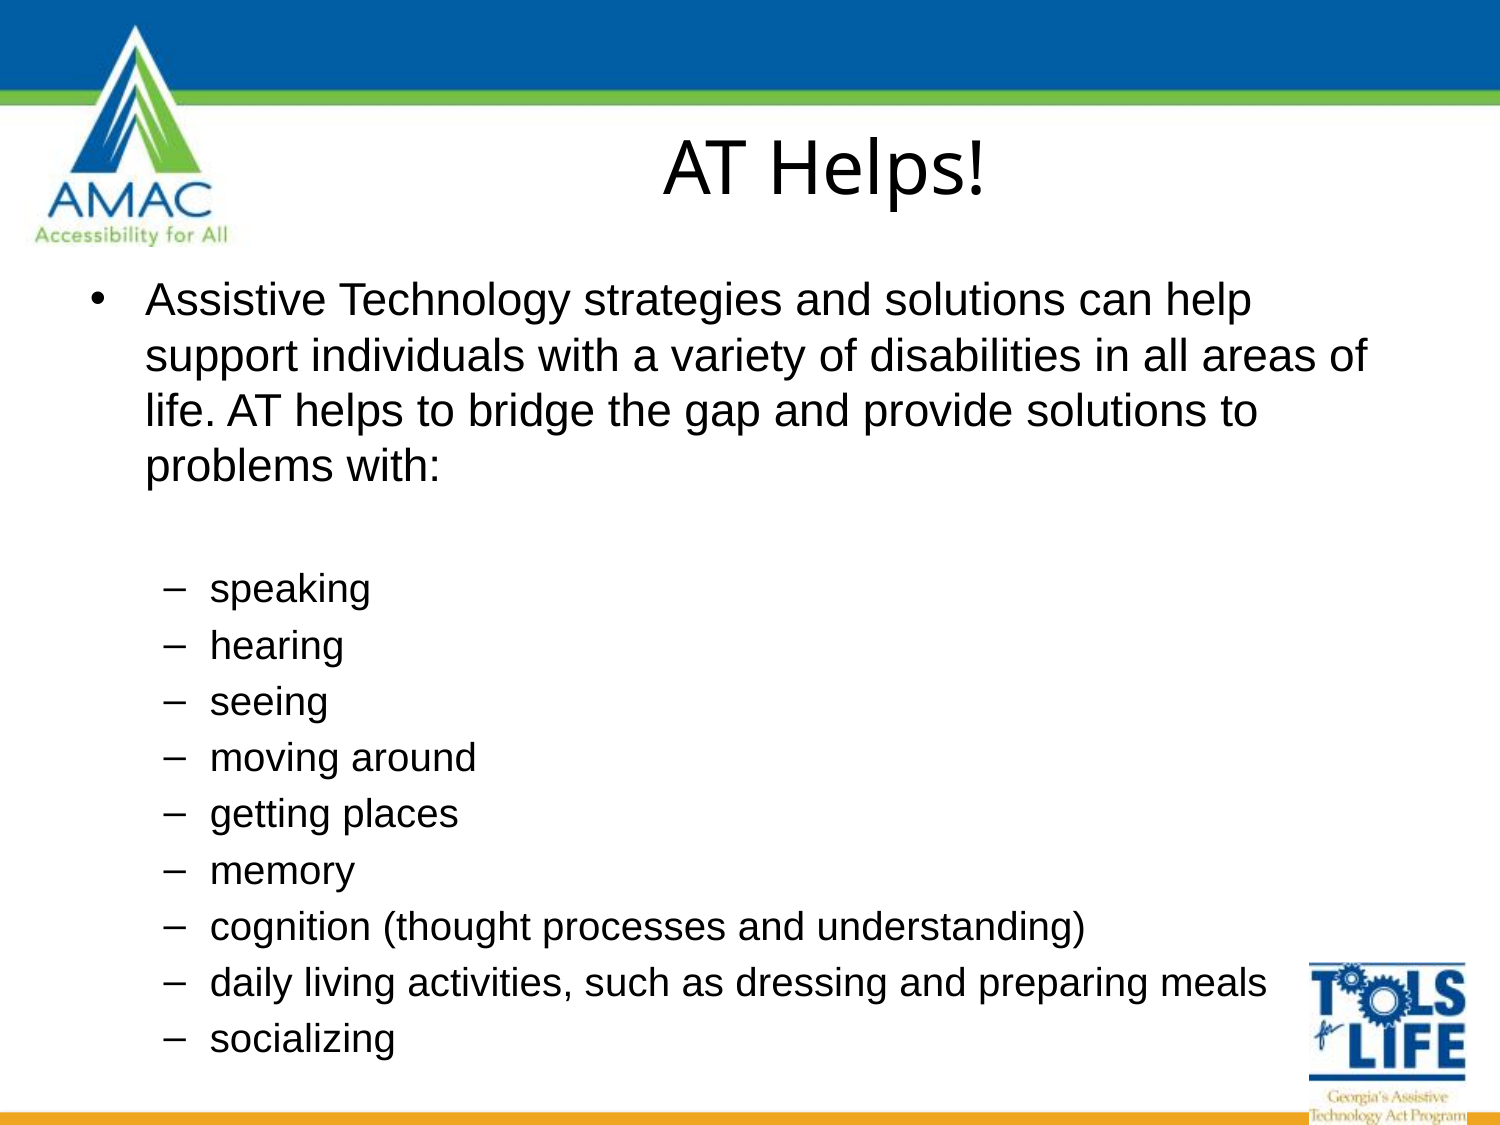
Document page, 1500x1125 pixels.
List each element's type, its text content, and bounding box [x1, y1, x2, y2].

picture [0, 0, 1500, 247]
title AT Helps! [225, 112, 1425, 233]
picture [1309, 962, 1467, 1125]
list Assistive Technology strategies and solutions can help support individuals with a variety of disabilities in all areas of life. AT helps to bridge the gap and provide solutions to problems with: speaking hearing seeing moving around getting places memory cognition (thought processes and understanding) daily living activities, such as dressing and preparing meals socializing [75, 262, 1425, 1075]
